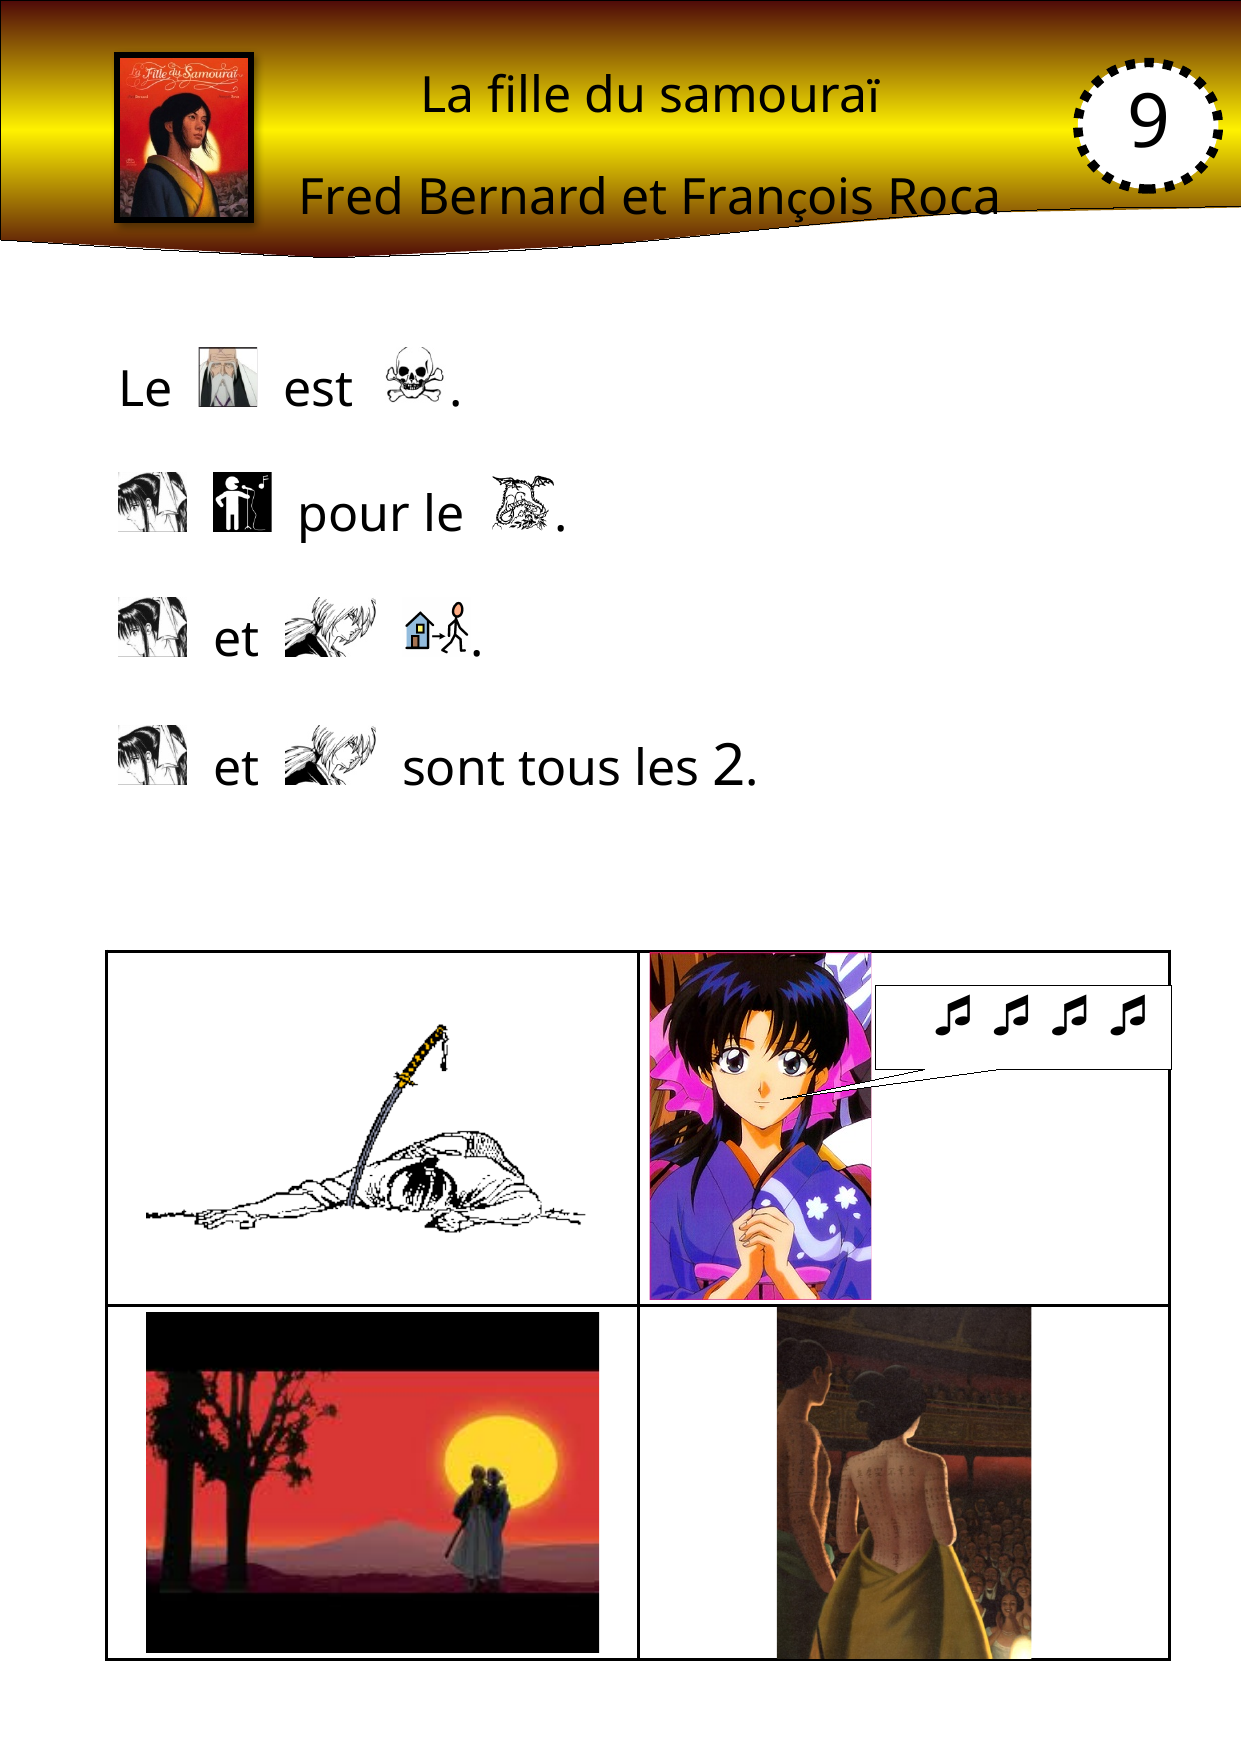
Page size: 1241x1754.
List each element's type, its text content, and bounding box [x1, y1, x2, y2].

picture [401, 597, 471, 657]
title et . [118, 597, 1181, 672]
picture [118, 725, 187, 785]
text Fred Bernard et François Roca [260, 161, 1181, 229]
picture [146, 1312, 600, 1653]
table_cell [108, 1307, 637, 1658]
table_header [108, 953, 637, 1304]
picture [118, 597, 187, 657]
picture [490, 472, 554, 532]
title pour le . [118, 472, 1181, 546]
picture [776, 1307, 1032, 1659]
picture [118, 472, 187, 532]
table_header [640, 953, 1168, 1304]
picture [213, 472, 272, 532]
picture [285, 725, 376, 785]
picture [379, 347, 450, 407]
title et sont tous les 2. [118, 723, 1181, 802]
title Le est . [118, 347, 1181, 421]
picture [198, 347, 258, 407]
picture [146, 1012, 600, 1244]
picture [649, 952, 872, 1300]
table_cell [640, 1307, 776, 1658]
picture [120, 58, 248, 217]
table_cell [1032, 1307, 1168, 1658]
text La fille du samouraï [262, 59, 1129, 127]
picture [285, 597, 376, 657]
